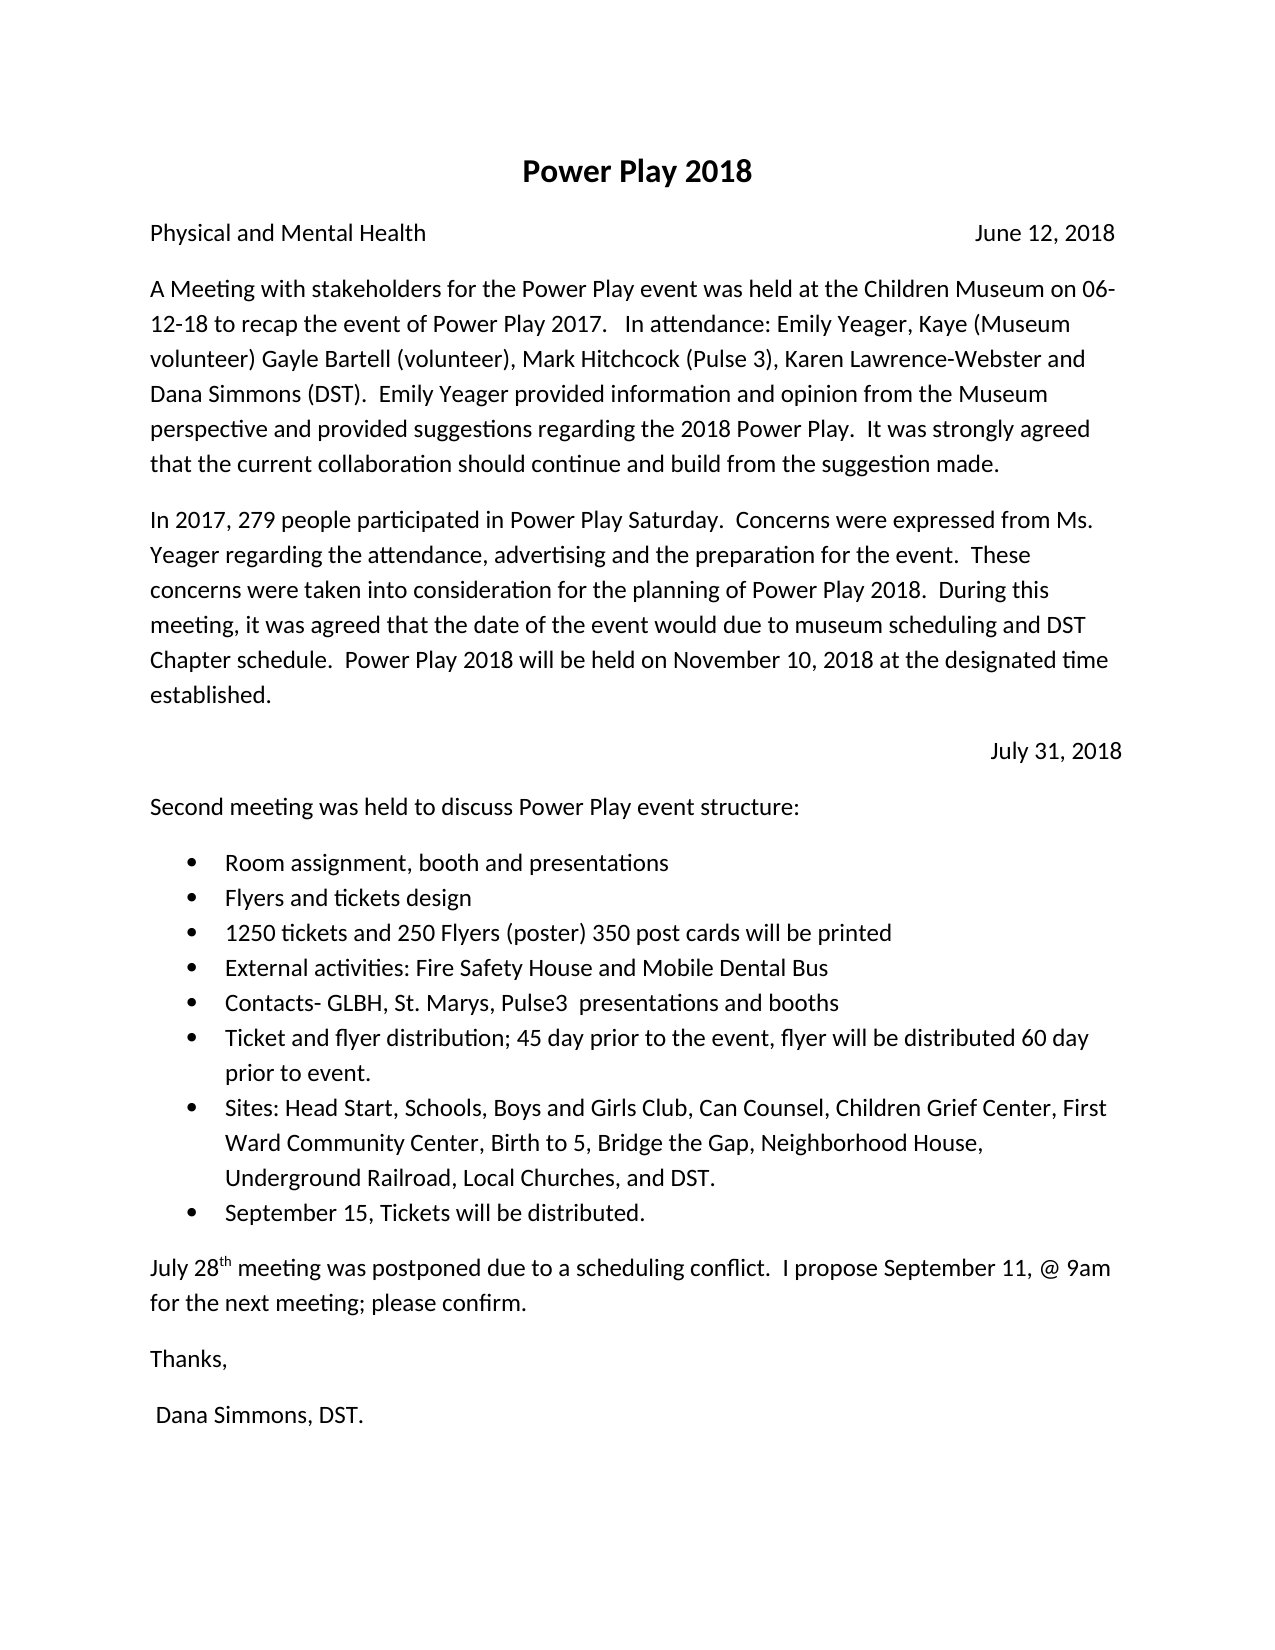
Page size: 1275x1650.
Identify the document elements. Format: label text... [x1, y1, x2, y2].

text A Meeting with stakeholders for the Power Play event was held at the Children Museum on 06-12-18 to recap the event of Power Play 2017. In attendance: Emily Yeager, Kaye (Museum volunteer) Gayle Bartell (volunteer), Mark Hitchcock (Pulse 3), Karen Lawrence-Webster and Dana Simmons (DST). Emily Yeager provided information and opinion from the Museum perspective and provided suggestions regarding the 2018 Power Play. It was strongly agreed that the current collaboration should continue and build from the suggestion made. [150, 273, 1125, 479]
text Thanks, [150, 1343, 1125, 1374]
list External activities: Fire Safety House and Mobile Dental Bus [187, 952, 1125, 982]
text In 2017, 279 people participated in Power Play Saturday. Concerns were expressed from Ms. Yeager regarding the attendance, advertising and the preparation for the event. These concerns were taken into consideration for the planning of Power Play 2018. During this meeting, it was agreed that the date of the event would due to museum scheduling and DST Chapter schedule. Power Play 2018 will be held on November 10, 2018 at the designated time established. [150, 504, 1125, 710]
list Ticket and flyer distribution; 45 day prior to the event, flyer will be distributed 60 day prior to event. [187, 1022, 1125, 1087]
text July 28th meeting was postponed due to a scheduling conflict. I propose September 11, @ 9am for the next meeting; please confirm. [150, 1253, 1125, 1318]
text Second meeting was held to discuss Power Play event structure: [150, 791, 1125, 821]
text July 31, 2018 [150, 735, 1125, 766]
list 1250 tickets and 250 Flyers (poster) 350 post cards will be printed [187, 917, 1125, 947]
text Physical and Mental Health June 12, 2018 [150, 218, 1125, 248]
list Room assignment, booth and presentations [187, 847, 1125, 877]
text Power Play 2018 [150, 150, 1125, 191]
list September 15, Tickets will be distributed. [187, 1197, 1125, 1227]
list Contacts- GLBH, St. Marys, Pulse3 presentations and booths [187, 987, 1125, 1017]
list Sites: Head Start, Schools, Boys and Girls Club, Can Counsel, Children Grief Center, First Ward Community Center, Birth to 5, Bridge the Gap, Neighborhood House, Underground Railroad, Local Churches, and DST. [187, 1092, 1125, 1192]
text Dana Simmons, DST. [150, 1399, 1125, 1430]
list Flyers and tickets design [187, 882, 1125, 912]
